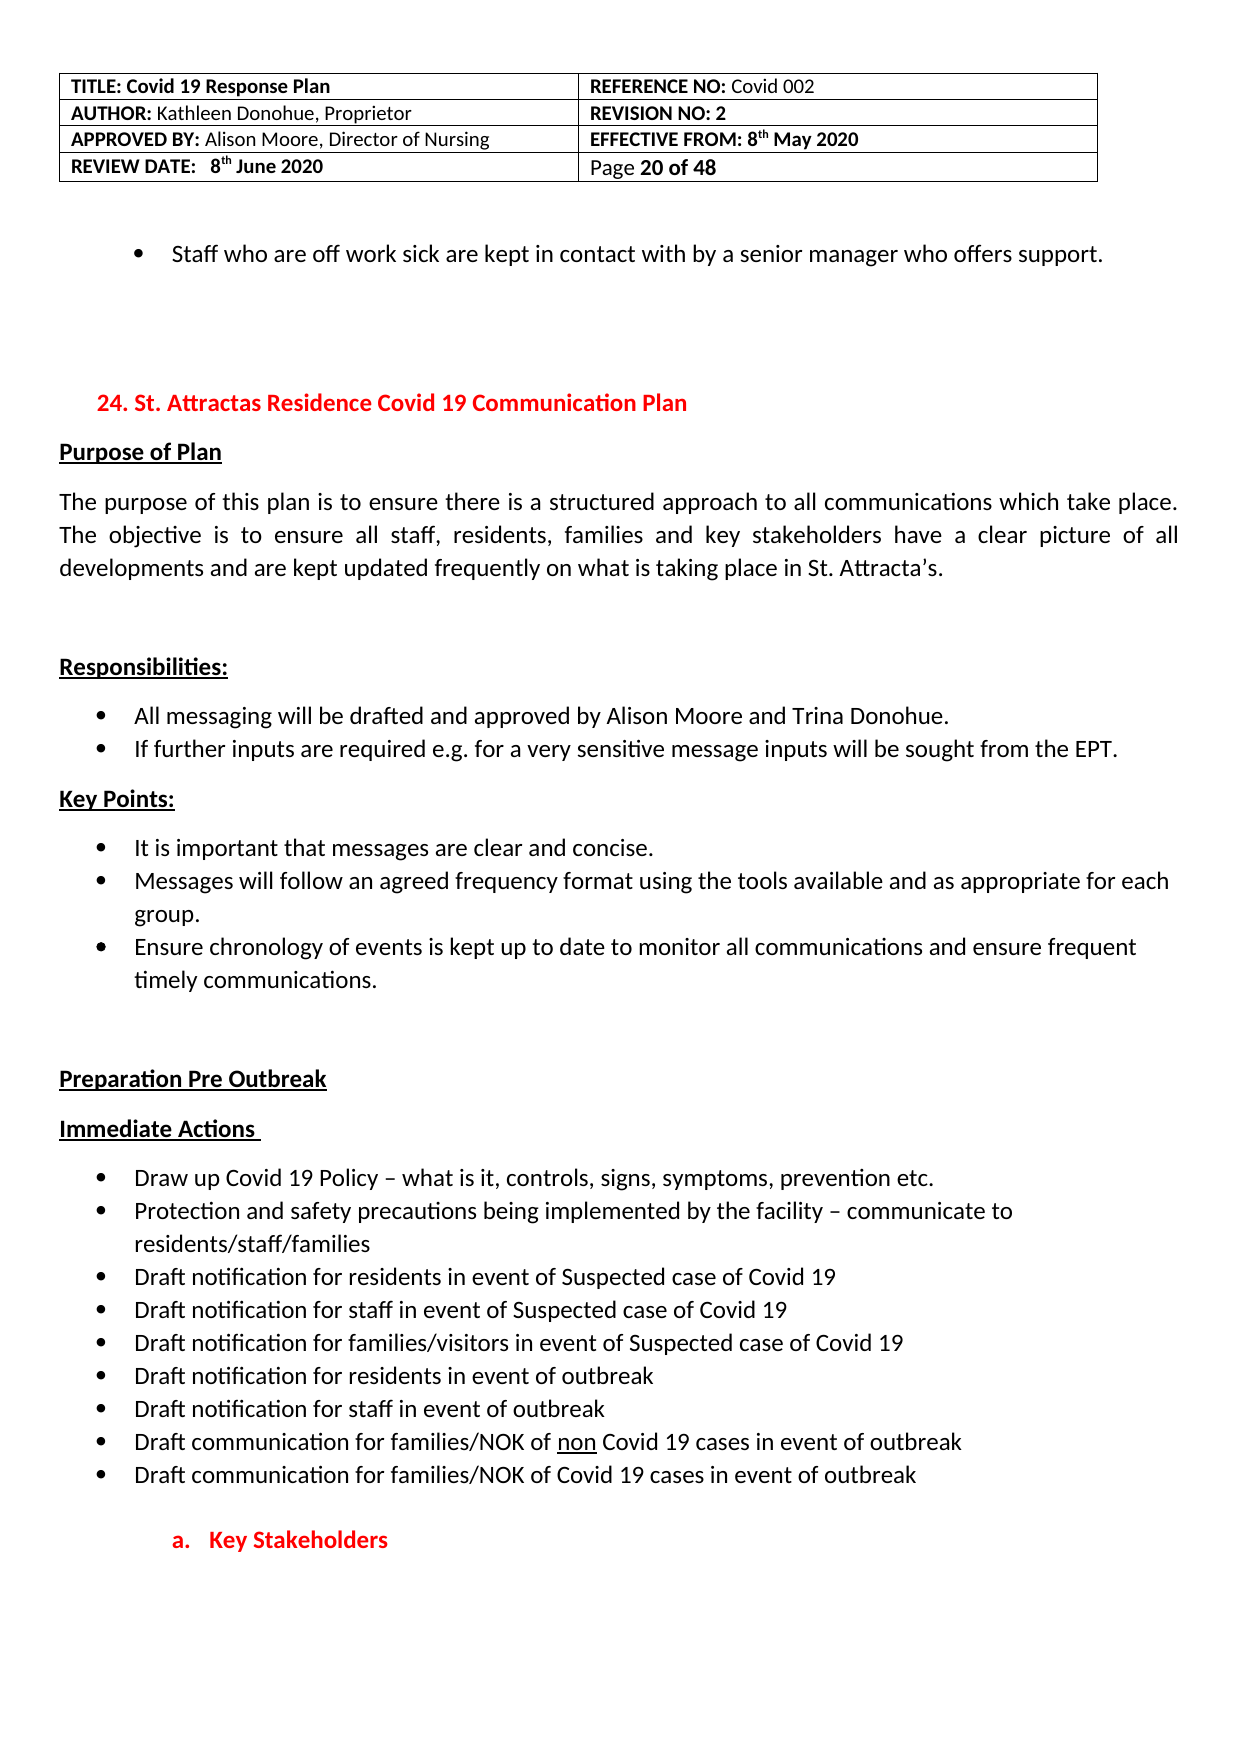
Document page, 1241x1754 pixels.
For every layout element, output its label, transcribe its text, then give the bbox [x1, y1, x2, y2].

text Preparation Pre Outbreak [59, 1063, 1181, 1094]
list Draft notification for staff in event of outbreak [97, 1393, 1181, 1423]
list If further inputs are required e.g. for a very sensitive message inputs will be sought from the EPT. [97, 733, 1181, 764]
list Draft communication for families/NOK of non Covid 19 cases in event of outbreak [97, 1426, 1181, 1456]
list St. Attractas Residence Covid 19 Communication Plan [97, 387, 1181, 417]
list Draft notification for residents in event of Suspected case of Covid 19 [97, 1261, 1181, 1292]
list Ensure chronology of events is kept up to date to monitor all communications and ensure frequent timely communications. [97, 931, 1181, 995]
list Draft notification for residents in event of outbreak [97, 1360, 1181, 1391]
text The purpose of this plan is to ensure there is a structured approach to all communications which take place. The objective is to ensure all staff, residents, families and key stakeholders have a clear picture of all developments and are kept updated frequently on what is taking place in St. Attracta’s. [59, 486, 1181, 582]
list Protection and safety precautions being implemented by the facility – communicate to residents/staff/families [97, 1195, 1181, 1259]
list Key Stakeholders [172, 1524, 1181, 1555]
text Immediate Actions [59, 1113, 1181, 1143]
text Key Points: [59, 783, 1181, 813]
list Draft notification for families/visitors in event of Suspected case of Covid 19 [97, 1327, 1181, 1358]
text Purpose of Plan [59, 436, 1181, 467]
list All messaging will be drafted and approved by Alison Moore and Trina Donohue. [97, 700, 1181, 731]
list Draft notification for staff in event of Suspected case of Covid 19 [97, 1294, 1181, 1325]
list Staff who are off work sick are kept in contact with by a senior manager who offers support. [134, 238, 1181, 268]
list Draw up Covid 19 Policy – what is it, controls, signs, symptoms, prevention etc. [97, 1162, 1181, 1193]
list Messages will follow an agreed frequency format using the tools available and as appropriate for each group. [97, 865, 1181, 929]
text Responsibilities: [59, 651, 1181, 681]
list Draft communication for families/NOK of Covid 19 cases in event of outbreak [97, 1459, 1181, 1489]
list It is important that messages are clear and concise. [97, 832, 1181, 863]
